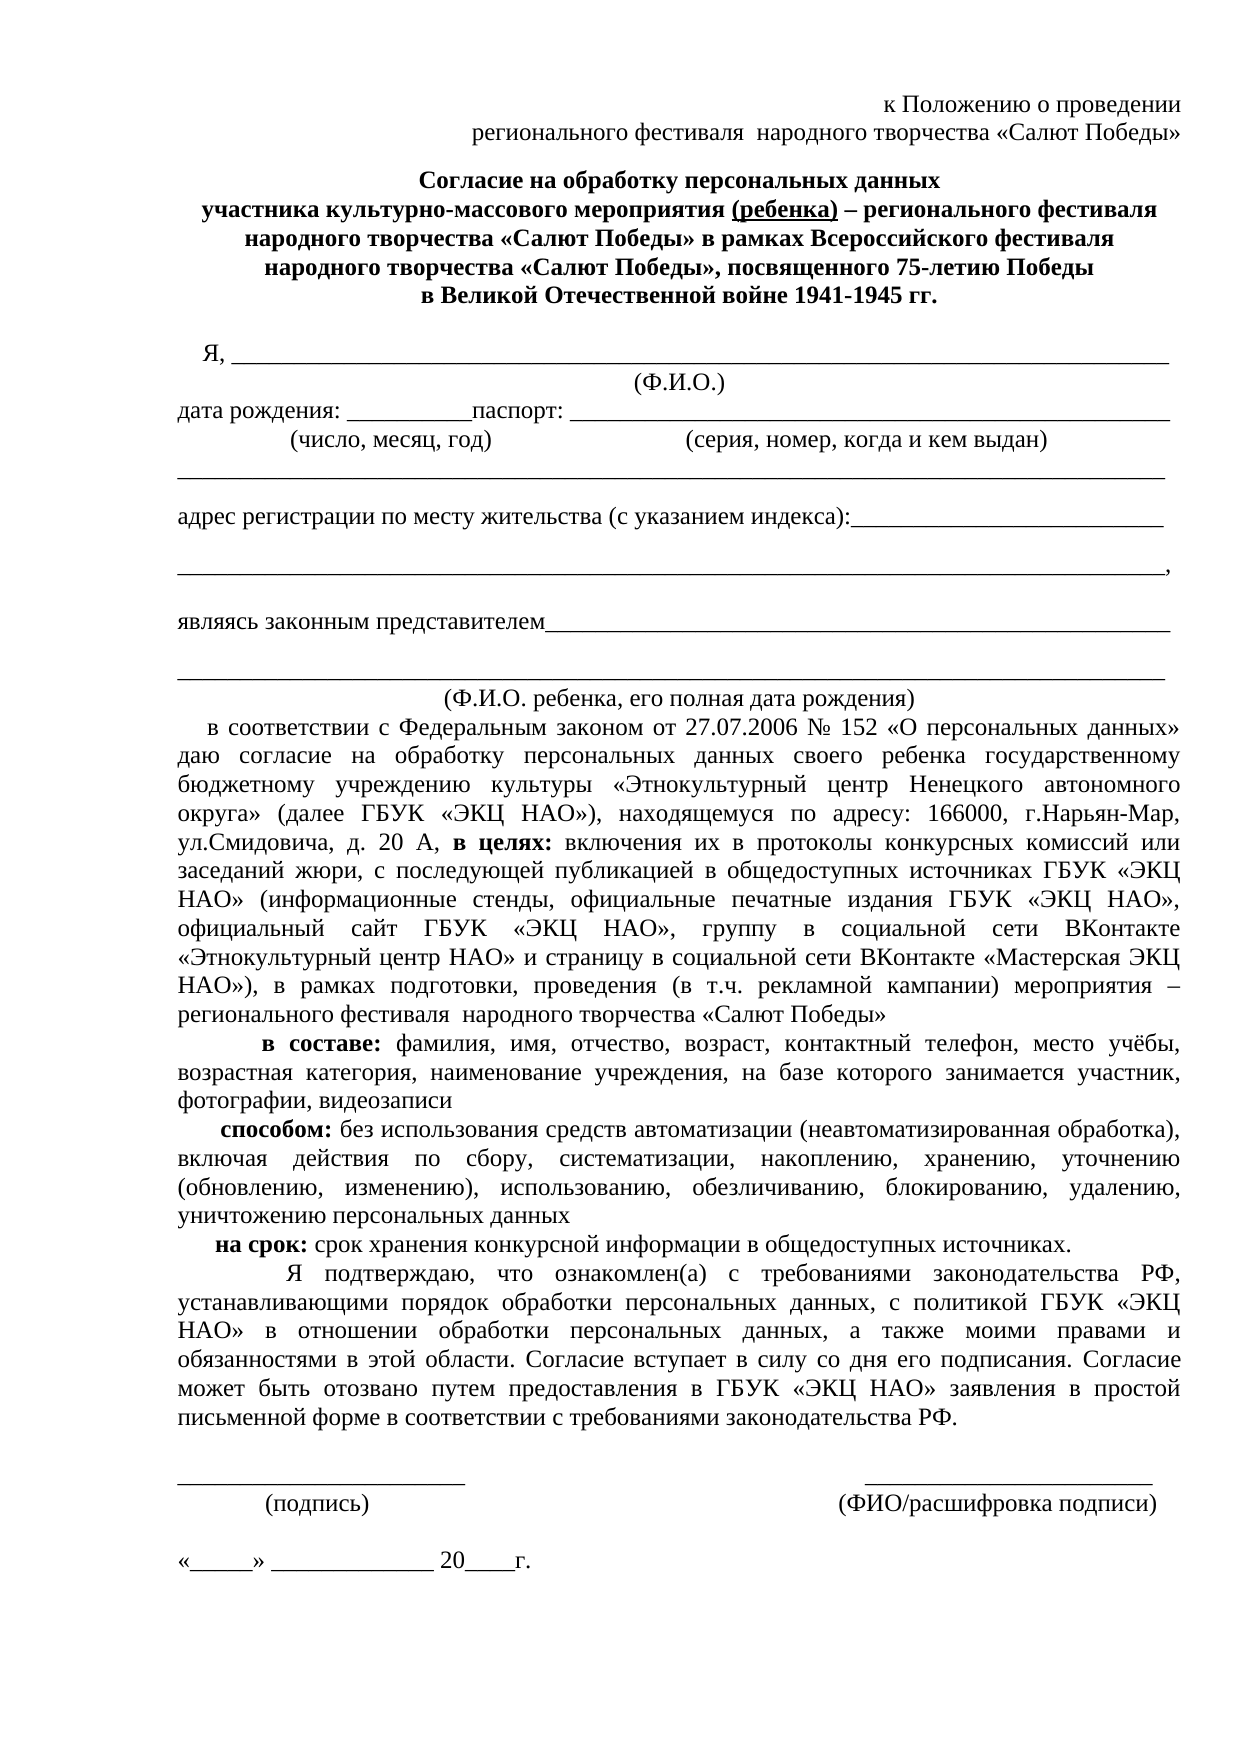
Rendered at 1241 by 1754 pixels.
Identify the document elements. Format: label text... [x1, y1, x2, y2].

text _______________________________________________________________________________, [177, 549, 1181, 577]
text к Положению о проведении [177, 89, 1181, 117]
text в составе: фамилия, имя, отчество, возраст, контактный телефон, место учёбы, возрастная категория, наименование учреждения, на базе которого занимается участник, фотографии, видеозаписи [177, 1028, 1181, 1114]
text (число, месяц, год) (серия, номер, когда и кем выдан) [177, 424, 1181, 453]
text _______________________________________________________________________________ [177, 654, 1181, 683]
text _______________________ _______________________ [177, 1459, 1181, 1488]
text участника культурно-массового мероприятия (ребенка) – регионального фестиваля народного творчества «Салют Победы» в рамках Всероссийского фестиваля [177, 194, 1181, 252]
text Я подтверждаю, что ознакомлен(а) с требованиями законодательства РФ, устанавливающими порядок обработки персональных данных, с политикой ГБУК «ЭКЦ НАО» в отношении обработки персональных данных, а также моими правами и обязанностями в этой области. Согласие вступает в силу со дня его подписания. Согласие может быть отозвано путем предоставления в ГБУК «ЭКЦ НАО» заявления в простой письменной форме в соответствии с требованиями законодательства РФ. [177, 1258, 1181, 1430]
text дата рождения: __________паспорт: ________________________________________________ [177, 395, 1181, 424]
text являясь законным представителем__________________________________________________ [177, 606, 1181, 635]
text способом: без использования средств автоматизации (неавтоматизированная обработка), включая действия по сбору, систематизации, накоплению, хранению, уточнению (обновлению, изменению), использованию, обезличиванию, блокированию, удалению, уничтожению персональных данных [177, 1114, 1181, 1229]
text народного творчества «Салют Победы», посвященного 75-летию Победы [177, 252, 1181, 280]
text регионального фестиваля народного творчества «Салют Победы» [177, 117, 1181, 146]
text (подпись) (ФИО/расшифровка подписи) [177, 1488, 1181, 1517]
text в Великой Отечественной войне 1941-1945 гг. [177, 280, 1181, 309]
text Согласие на обработку персональных данных [177, 165, 1181, 194]
text Я, ___________________________________________________________________________ [177, 338, 1181, 367]
text «_____» _____________ 20____г. [177, 1545, 1181, 1574]
text (Ф.И.О. ребенка, его полная дата рождения) [177, 683, 1181, 712]
text адрес регистрации по месту жительства (с указанием индекса):_________________________ [177, 501, 1181, 529]
text (Ф.И.О.) [177, 367, 1181, 395]
text на срок: срок хранения конкурсной информации в общедоступных источниках. [177, 1229, 1181, 1258]
text в соответствии с Федеральным законом от 27.07.2006 № 152 «О персональных данных» даю согласие на обработку персональных данных своего ребенка государственному бюджетному учреждению культуры «Этнокультурный центр Ненецкого автономного округа» (далее ГБУК «ЭКЦ НАО»), находящемуся по адресу: 166000, г.Нарьян-Мар, ул.Смидовича, д. 20 А, в целях: включения их в протоколы конкурсных комиссий или заседаний жюри, с последующей публикацией в общедоступных источниках ГБУК «ЭКЦ НАО» (информационные стенды, официальные печатные издания ГБУК «ЭКЦ НАО», официальный сайт ГБУК «ЭКЦ НАО», группу в социальной сети ВКонтакте «Этнокультурный центр НАО» и страницу в социальной сети ВКонтакте «Мастерская ЭКЦ НАО»), в рамках подготовки, проведения (в т.ч. рекламной кампании) мероприятия – регионального фестиваля народного творчества «Салют Победы» [177, 712, 1181, 1028]
text _______________________________________________________________________________ [177, 453, 1181, 482]
